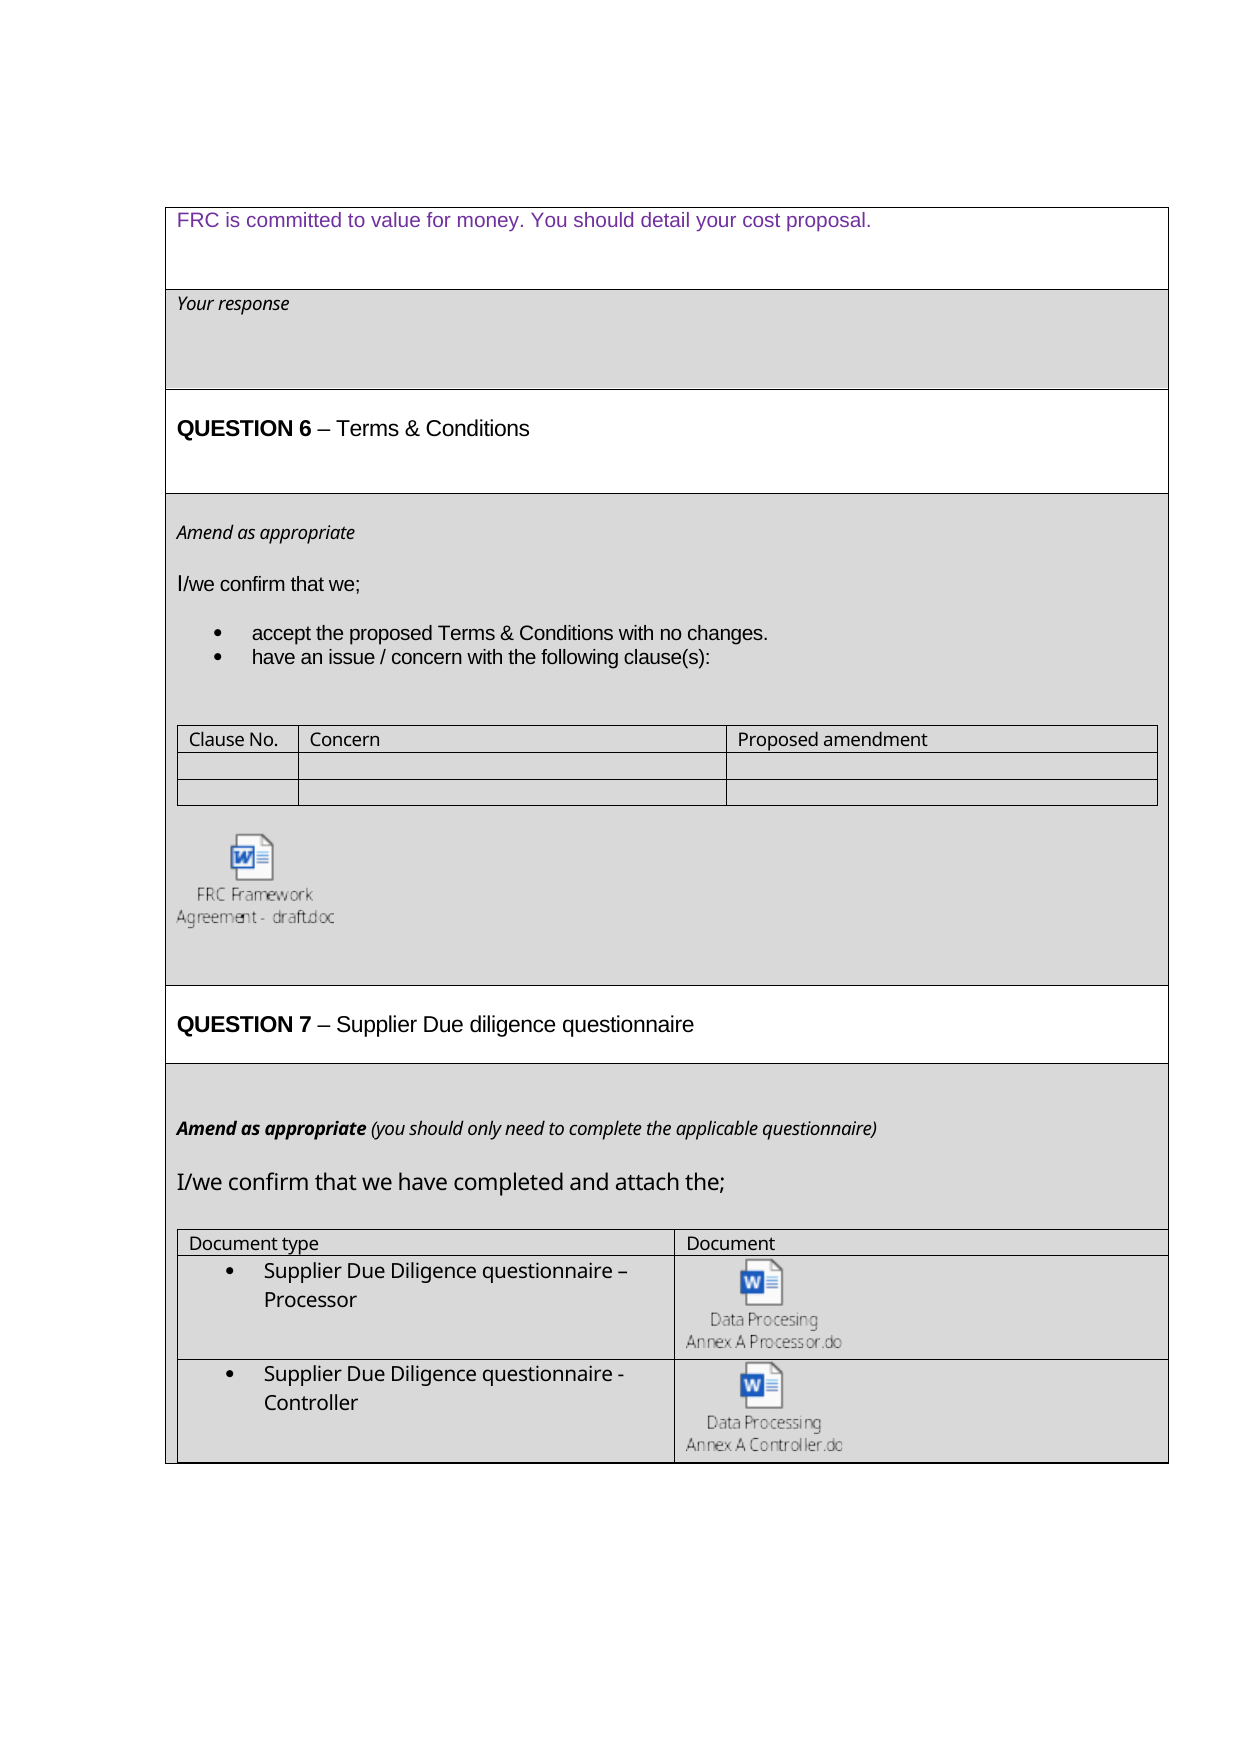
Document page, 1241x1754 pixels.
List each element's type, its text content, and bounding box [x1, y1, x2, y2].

table_cell Amend as appropriate (you should only need to complete the applicable questionnaire) I/we confirm that we have completed and attach the; [166, 1064, 1168, 1463]
table_cell Amend as appropriate I/we confirm that we; accept the proposed Terms & Conditions with no changes. have an issue / concern with the following clause(s): [166, 494, 1168, 985]
table_cell Your response [166, 290, 1168, 388]
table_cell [166, 208, 1168, 289]
table_cell QUESTION 6 – Terms & Conditions [166, 390, 1168, 492]
table_cell QUESTION 7 – Supplier Due diligence questionnaire [166, 986, 1168, 1063]
